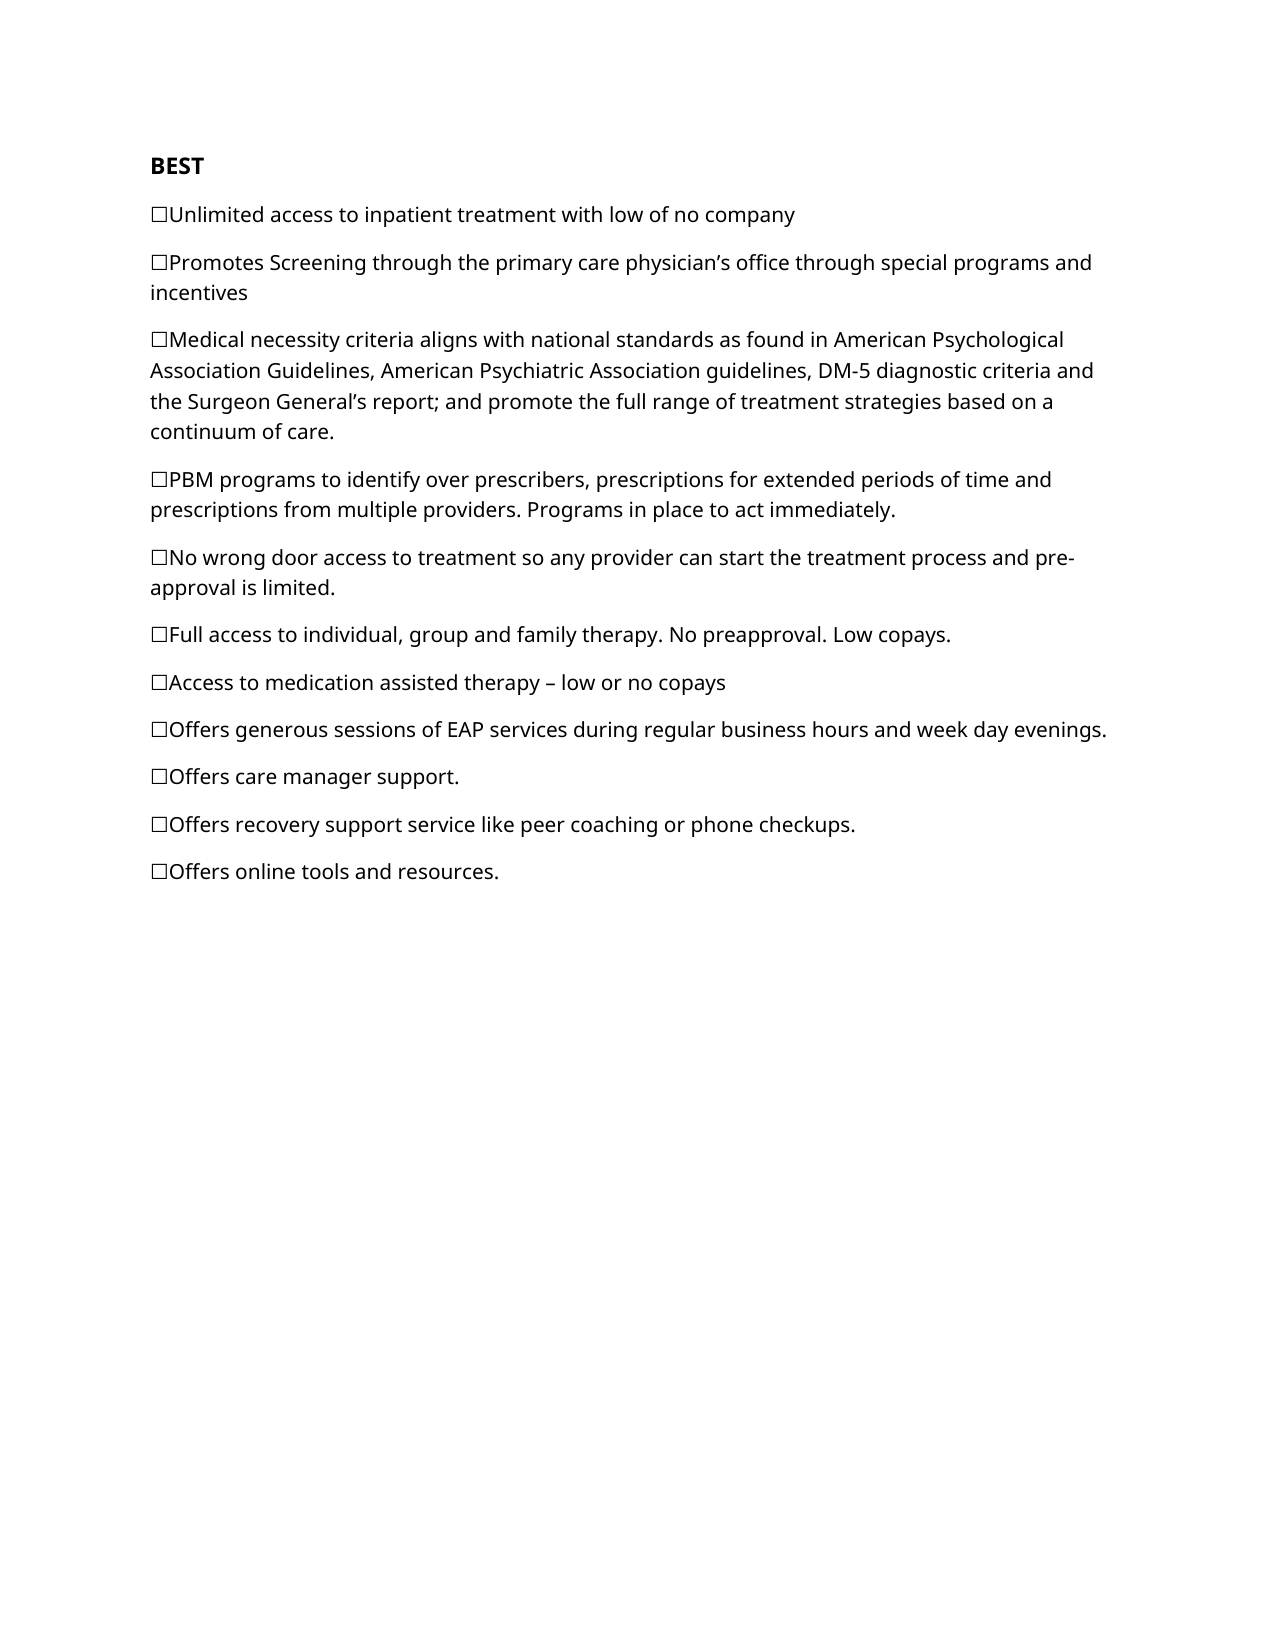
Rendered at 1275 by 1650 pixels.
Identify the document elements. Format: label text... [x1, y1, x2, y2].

text Offers recovery support service like peer coaching or phone checkups. [150, 810, 1125, 838]
text BEST [150, 150, 1125, 181]
text Promotes Screening through the primary care physician’s office through special programs and incentives [150, 248, 1125, 307]
text PBM programs to identify over prescribers, prescriptions for extended periods of time and prescriptions from multiple providers. Programs in place to act immediately. [150, 465, 1125, 524]
text Offers care manager support. [150, 762, 1125, 791]
text Access to medication assisted therapy – low or no copays [150, 668, 1125, 696]
text Medical necessity criteria aligns with national standards as found in American Psychological Association Guidelines, American Psychiatric Association guidelines, DM-5 diagnostic criteria and the Surgeon General’s report; and promote the full range of treatment strategies based on a continuum of care. [150, 326, 1125, 446]
text Unlimited access to inpatient treatment with low of no company [150, 200, 1125, 229]
text Offers online tools and resources. [150, 857, 1125, 886]
text No wrong door access to treatment so any provider can start the treatment process and pre-approval is limited. [150, 543, 1125, 602]
text Full access to individual, group and family therapy. No preapproval. Low copays. [150, 621, 1125, 649]
text Offers generous sessions of EAP services during regular business hours and week day evenings. [150, 715, 1125, 744]
